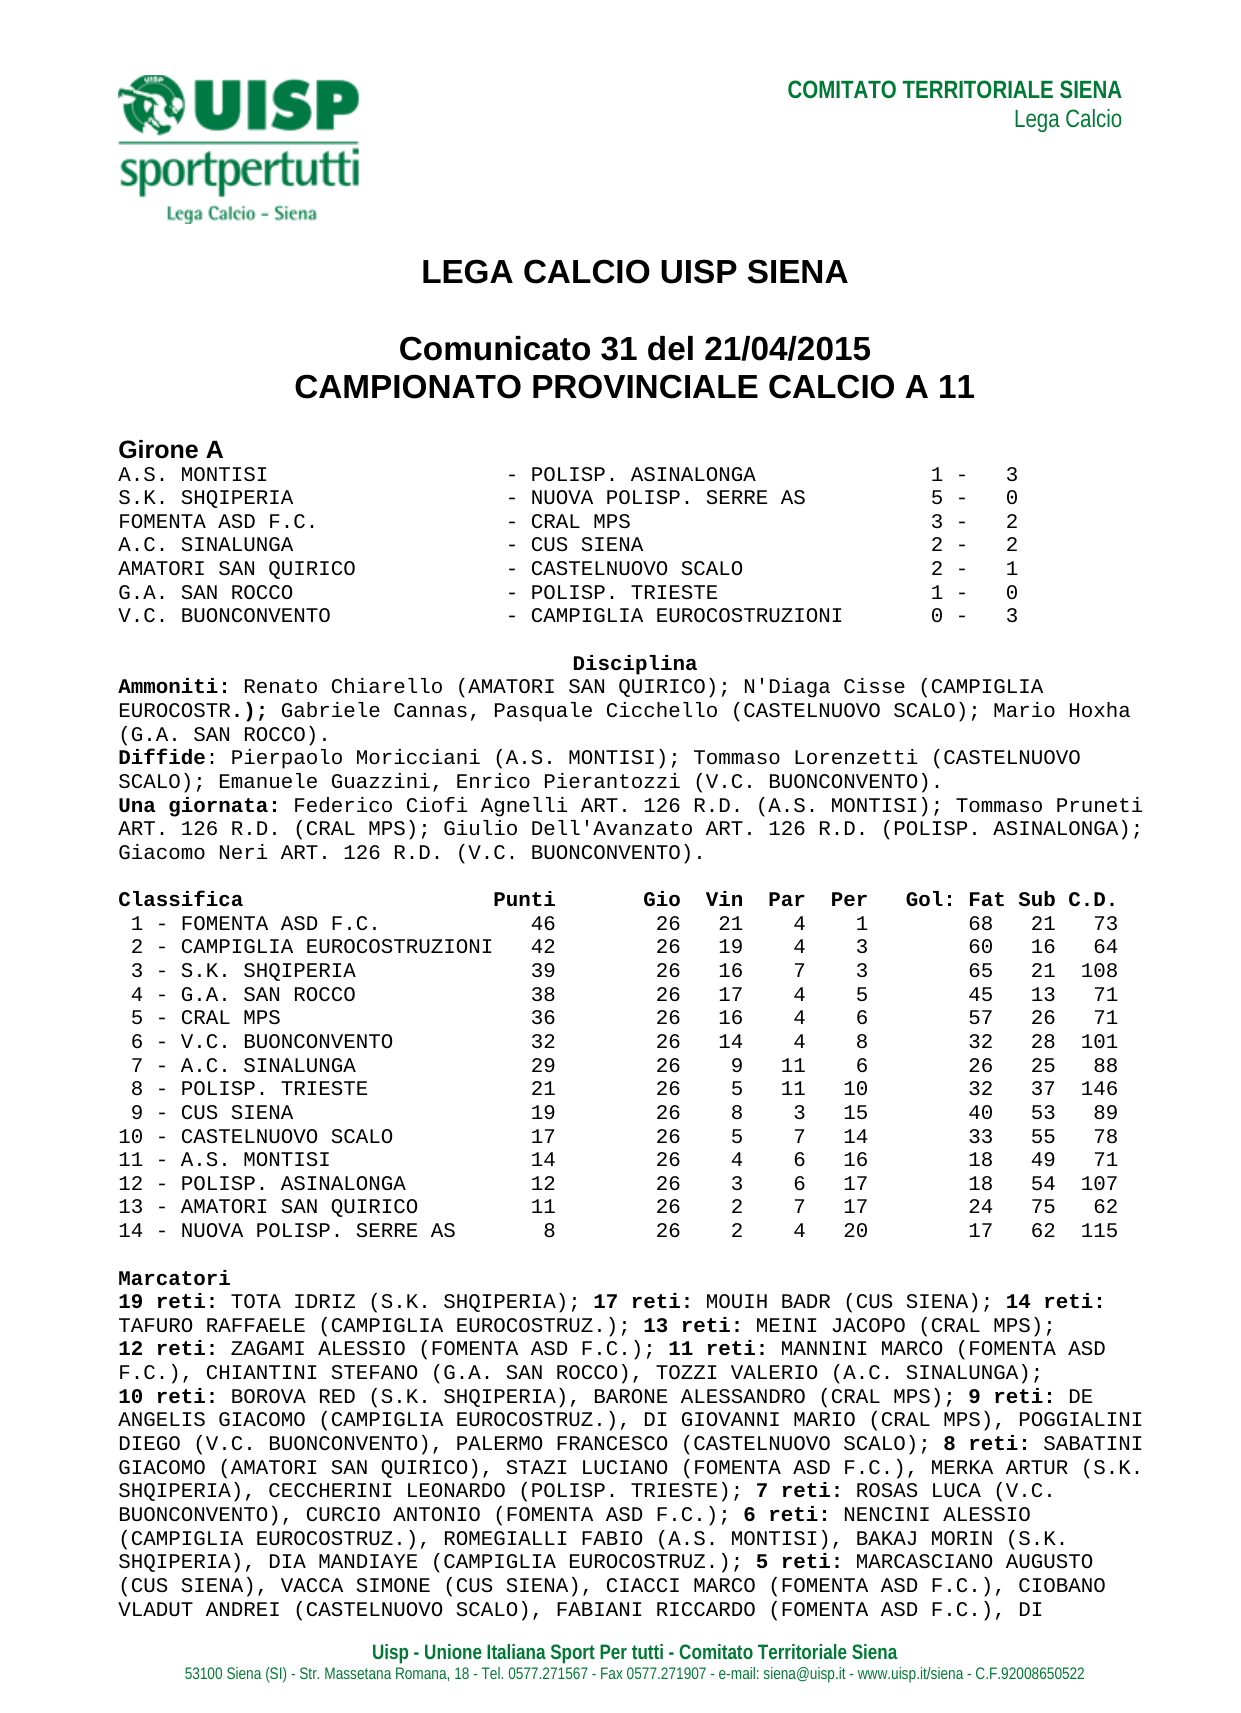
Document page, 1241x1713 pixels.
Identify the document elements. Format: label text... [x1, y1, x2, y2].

text 10 - CASTELNUOVO SCALO 17 26 5 7 14 33 55 78 [118, 1126, 1152, 1149]
text 11 - A.S. MONTISI 14 26 4 6 16 18 49 71 [118, 1149, 1152, 1173]
text 4 - G.A. SAN ROCCO 38 26 17 4 5 45 13 71 [118, 984, 1152, 1007]
text 3 - S.K. SHQIPERIA 39 26 16 7 3 65 21 108 [118, 960, 1152, 984]
text G.A. SAN ROCCO - POLISP. TRIESTE 1 - 0 [118, 582, 1152, 605]
text CAMPIONATO PROVINCIALE CALCIO A 11 [118, 368, 1152, 406]
text V.C. BUONCONVENTO - CAMPIGLIA EUROCOSTRUZIONI 0 - 3 [118, 605, 1152, 629]
text 2 - CAMPIGLIA EUROCOSTRUZIONI 42 26 19 4 3 60 16 64 [118, 936, 1152, 960]
text Una giornata: Federico Ciofi Agnelli ART. 126 R.D. (A.S. MONTISI); Tommaso Pruneti ART. 126 R.D. (CRAL MPS); Giulio Dell'Avanzato ART. 126 R.D. (POLISP. ASINALONGA); Giacomo Neri ART. 126 R.D. (V.C. BUONCONVENTO). [118, 794, 1152, 866]
text Girone A [118, 435, 1152, 463]
text Diffide: Pierpaolo Moricciani (A.S. MONTISI); Tommaso Lorenzetti (CASTELNUOVO SCALO); Emanuele Guazzini, Enrico Pierantozzi (V.C. BUONCONVENTO). [118, 747, 1152, 794]
text Classifica Punti Gio Vin Par Per Gol: Fat Sub C.D. [118, 889, 1152, 913]
text AMATORI SAN QUIRICO - CASTELNUOVO SCALO 2 - 1 [118, 558, 1152, 582]
text Ammoniti: Renato Chiarello (AMATORI SAN QUIRICO); N'Diaga Cisse (CAMPIGLIA EUROCOSTR.); Gabriele Cannas, Pasquale Cicchello (CASTELNUOVO SCALO); Mario Hoxha (G.A. SAN ROCCO). [118, 676, 1152, 747]
text 13 - AMATORI SAN QUIRICO 11 26 2 7 17 24 75 62 [118, 1197, 1152, 1220]
text 1 - FOMENTA ASD F.C. 46 26 21 4 1 68 21 73 [118, 913, 1152, 936]
picture [118, 75, 359, 224]
text A.C. SINALUNGA - CUS SIENA 2 - 2 [118, 534, 1152, 558]
text LEGA CALCIO UISP SIENA [118, 252, 1152, 291]
text 7 - A.C. SINALUNGA 29 26 9 11 6 26 25 88 [118, 1055, 1152, 1078]
text Marcatori [118, 1267, 1152, 1291]
text 9 - CUS SIENA 19 26 8 3 15 40 53 89 [118, 1102, 1152, 1126]
text Comunicato 31 del 21/04/2015 [118, 329, 1152, 368]
text 12 - POLISP. ASINALONGA 12 26 3 6 17 18 54 107 [118, 1173, 1152, 1197]
text 5 - CRAL MPS 36 26 16 4 6 57 26 71 [118, 1007, 1152, 1031]
text 8 - POLISP. TRIESTE 21 26 5 11 10 32 37 146 [118, 1078, 1152, 1102]
text A.S. MONTISI - POLISP. ASINALONGA 1 - 3 [118, 463, 1152, 487]
text 6 - V.C. BUONCONVENTO 32 26 14 4 8 32 28 101 [118, 1031, 1152, 1055]
text Disciplina [118, 653, 1152, 676]
text 14 - NUOVA POLISP. SERRE AS 8 26 2 4 20 17 62 115 [118, 1220, 1152, 1244]
text FOMENTA ASD F.C. - CRAL MPS 3 - 2 [118, 511, 1152, 534]
text S.K. SHQIPERIA - NUOVA POLISP. SERRE AS 5 - 0 [118, 487, 1152, 511]
